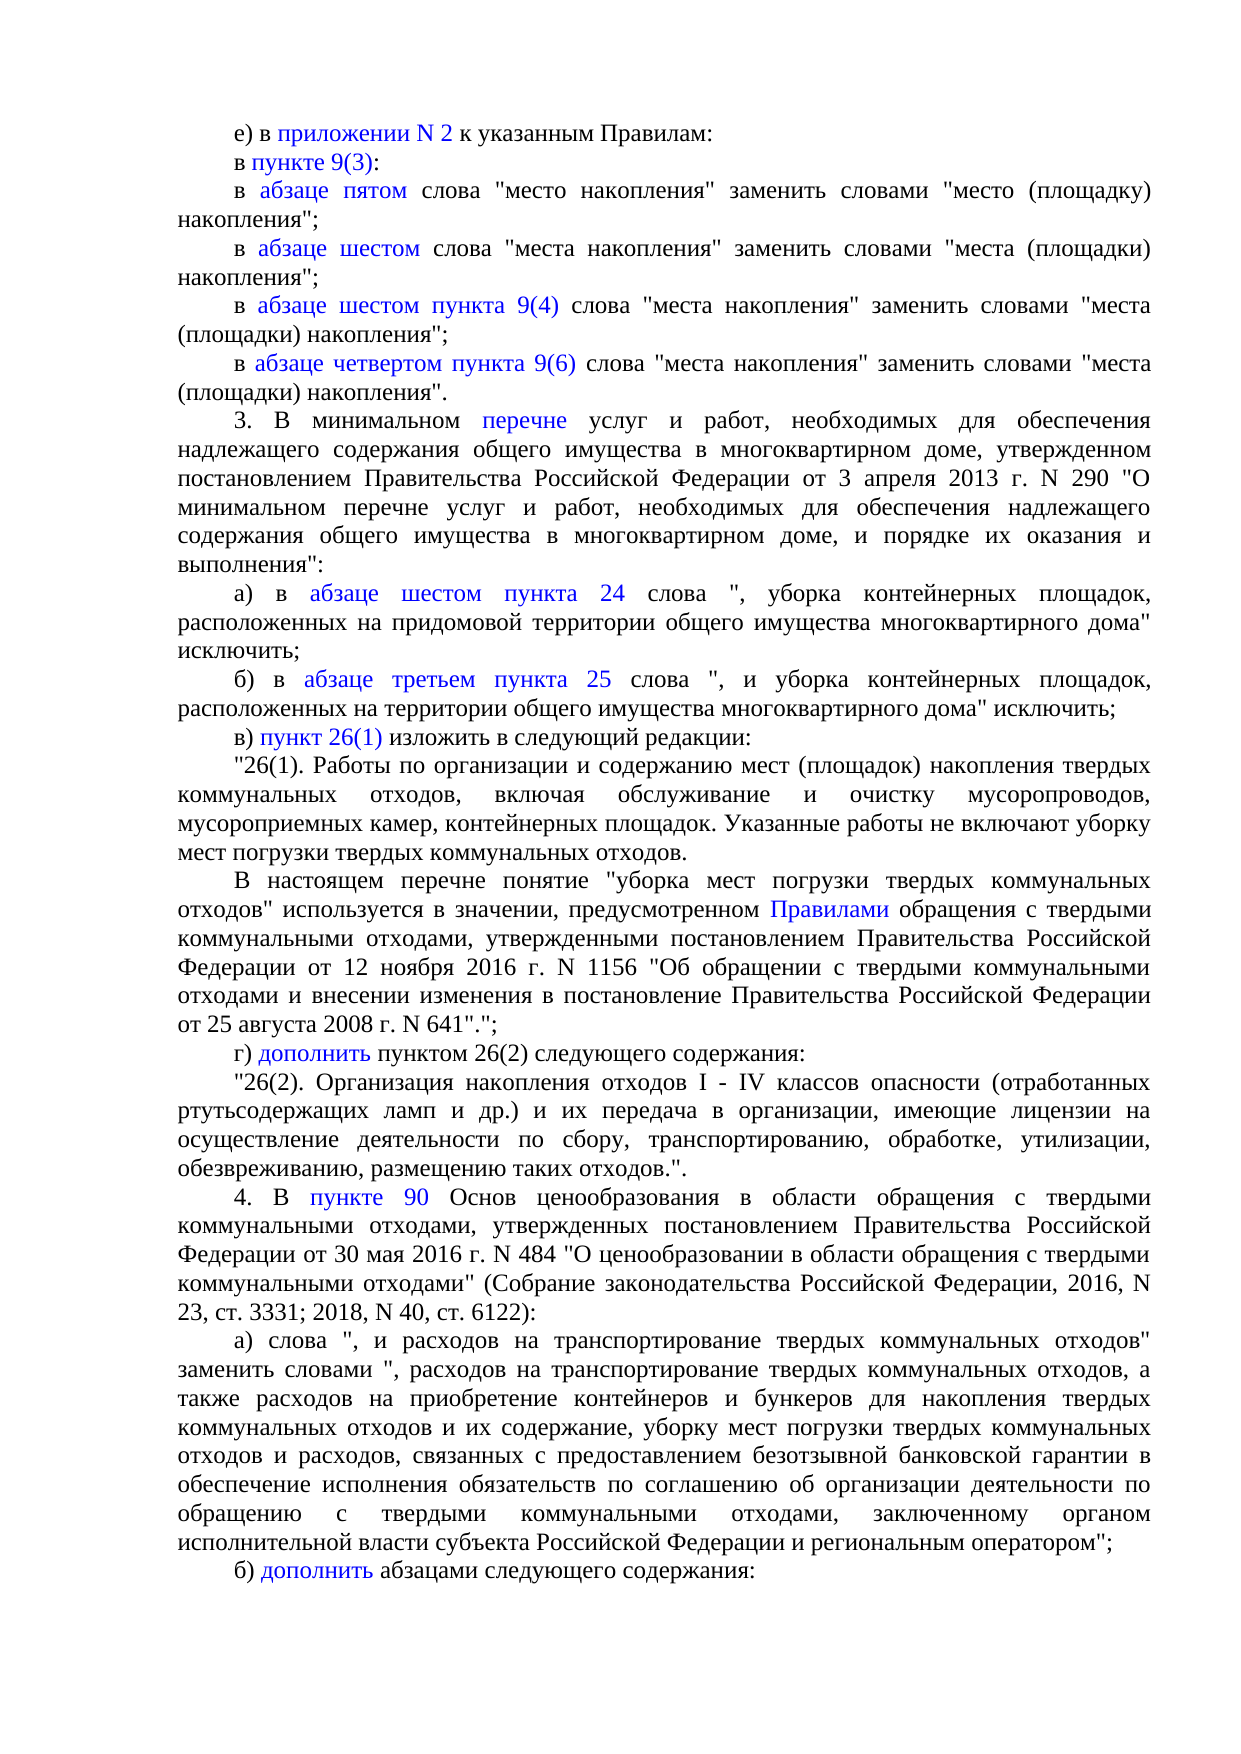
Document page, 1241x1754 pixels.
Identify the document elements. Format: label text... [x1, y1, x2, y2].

text г) дополнить пунктом 26(2) следующего содержания: [177, 1038, 1152, 1067]
text е) в приложении N 2 к указанным Правилам: [177, 118, 1152, 147]
text в пункте 9(3): [177, 147, 1152, 176]
text б) в абзаце третьем пункта 25 слова ", и уборка контейнерных площадок, расположенных на территории общего имущества многоквартирного дома" исключить; [177, 664, 1152, 722]
text б) дополнить абзацами следующего содержания: [177, 1556, 1152, 1584]
text 3. В минимальном перечне услуг и работ, необходимых для обеспечения надлежащего содержания общего имущества в многоквартирном доме, утвержденном постановлением Правительства Российской Федерации от 3 апреля 2013 г. N 290 "О минимальном перечне услуг и работ, необходимых для обеспечения надлежащего содержания общего имущества в многоквартирном доме, и порядке их оказания и выполнения": [177, 406, 1152, 578]
text а) в абзаце шестом пункта 24 слова ", уборка контейнерных площадок, расположенных на придомовой территории общего имущества многоквартирного дома" исключить; [177, 578, 1152, 664]
text а) слова ", и расходов на транспортирование твердых коммунальных отходов" заменить словами ", расходов на транспортирование твердых коммунальных отходов, а также расходов на приобретение контейнеров и бункеров для накопления твердых коммунальных отходов и их содержание, уборку мест погрузки твердых коммунальных отходов и расходов, связанных с предоставлением безотзывной банковской гарантии в обеспечение исполнения обязательств по соглашению об организации деятельности по обращению с твердыми коммунальными отходами, заключенному органом исполнительной власти субъекта Российской Федерации и региональным оператором"; [177, 1326, 1152, 1556]
text "26(1). Работы по организации и содержанию мест (площадок) накопления твердых коммунальных отходов, включая обслуживание и очистку мусоропроводов, мусороприемных камер, контейнерных площадок. Указанные работы не включают уборку мест погрузки твердых коммунальных отходов. [177, 751, 1152, 866]
text в абзаце шестом слова "места накопления" заменить словами "места (площадки) накопления"; [177, 233, 1152, 291]
text в абзаце пятом слова "место накопления" заменить словами "место (площадку) накопления"; [177, 176, 1152, 233]
text "26(2). Организация накопления отходов I - IV классов опасности (отработанных ртутьсодержащих ламп и др.) и их передача в организации, имеющие лицензии на осуществление деятельности по сбору, транспортированию, обработке, утилизации, обезвреживанию, размещению таких отходов.". [177, 1067, 1152, 1182]
text В настоящем перечне понятие "уборка мест погрузки твердых коммунальных отходов" используется в значении, предусмотренном Правилами обращения с твердыми коммунальными отходами, утвержденными постановлением Правительства Российской Федерации от 12 ноября 2016 г. N 1156 "Об обращении с твердыми коммунальными отходами и внесении изменения в постановление Правительства Российской Федерации от 25 августа 2008 г. N 641"."; [177, 866, 1152, 1038]
text в) пункт 26(1) изложить в следующий редакции: [177, 722, 1152, 751]
text в абзаце шестом пункта 9(4) слова "места накопления" заменить словами "места (площадки) накопления"; [177, 291, 1152, 348]
text в абзаце четвертом пункта 9(6) слова "места накопления" заменить словами "места (площадки) накопления". [177, 348, 1152, 406]
text 4. В пункте 90 Основ ценообразования в области обращения с твердыми коммунальными отходами, утвержденных постановлением Правительства Российской Федерации от 30 мая 2016 г. N 484 "О ценообразовании в области обращения с твердыми коммунальными отходами" (Собрание законодательства Российской Федерации, 2016, N 23, ст. 3331; 2018, N 40, ст. 6122): [177, 1182, 1152, 1326]
